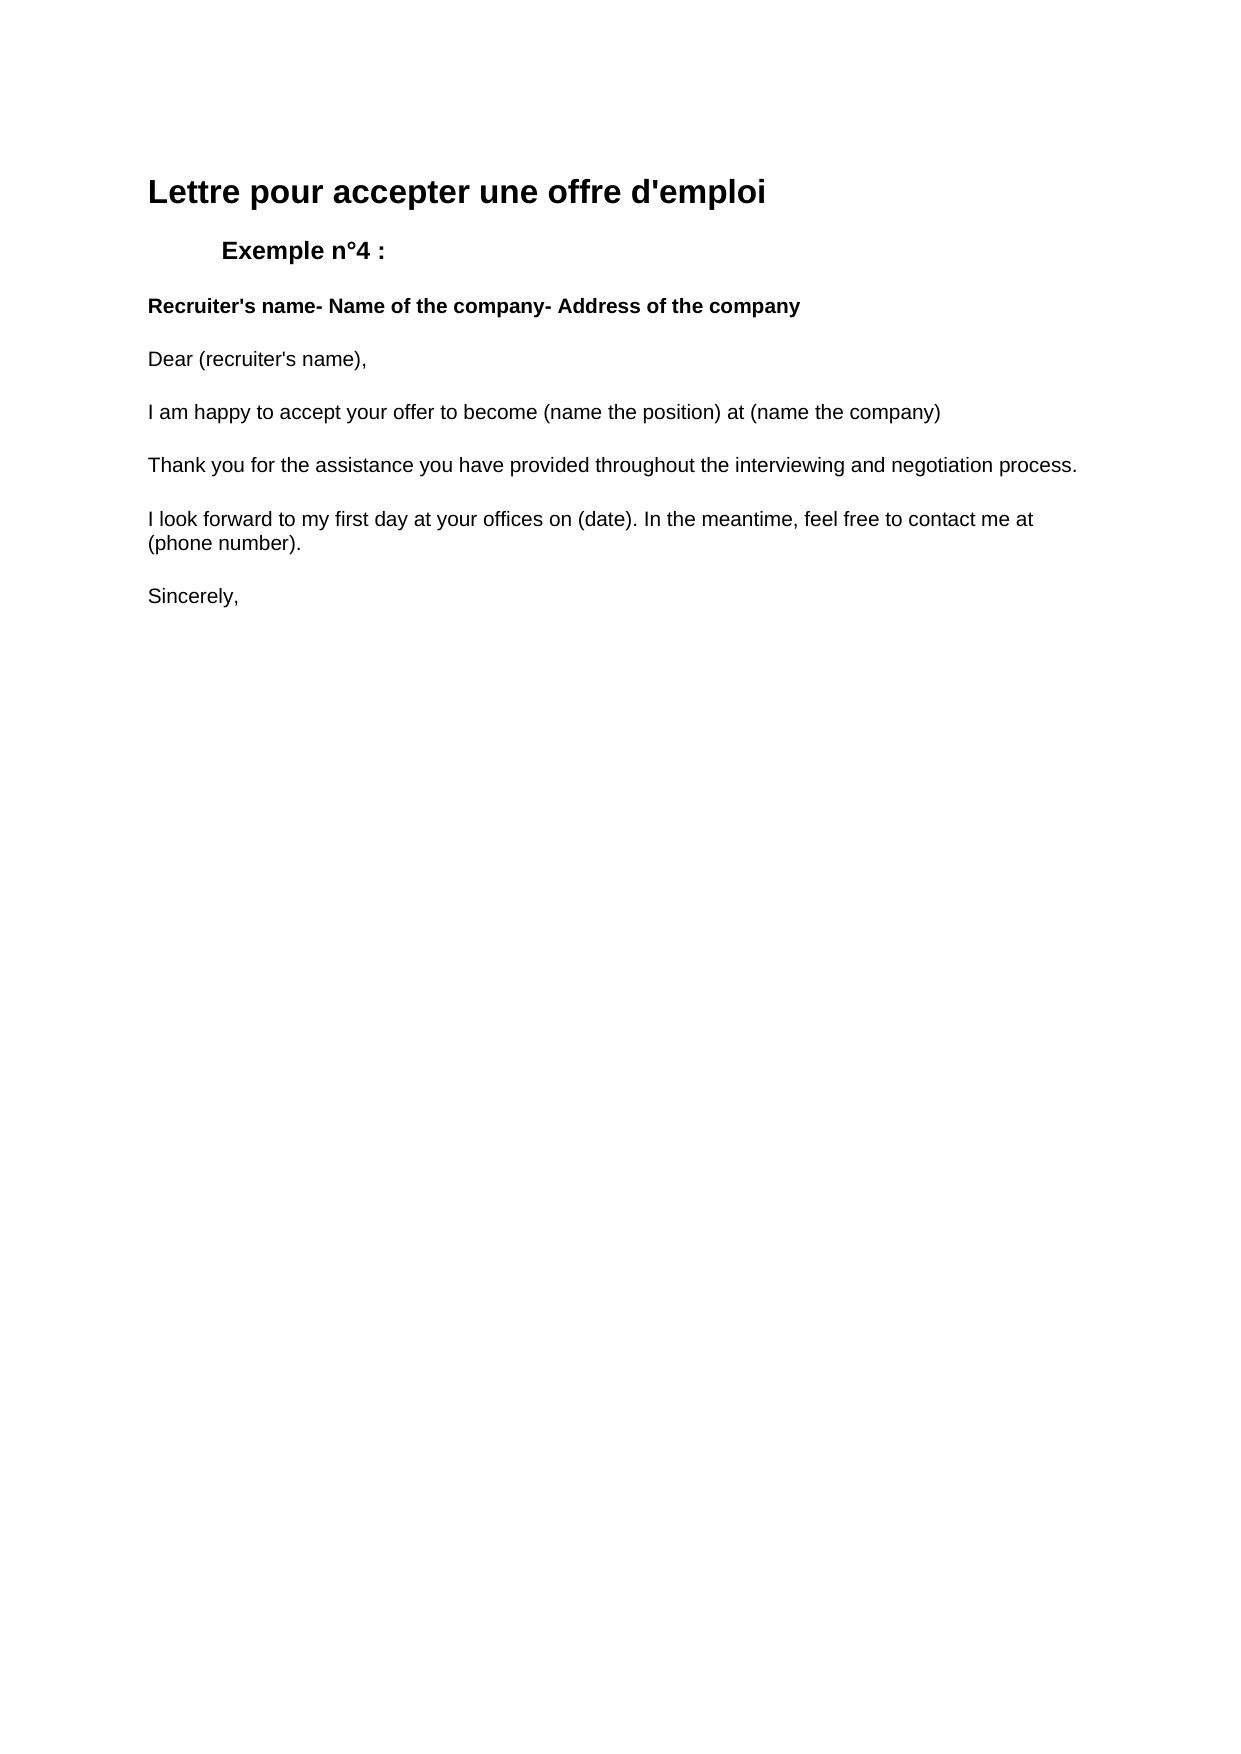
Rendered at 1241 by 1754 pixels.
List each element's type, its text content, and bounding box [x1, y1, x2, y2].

subtitle Lettre pour accepter une offre d'emploi [148, 173, 1093, 211]
text Sincerely, [148, 583, 1093, 607]
text I am happy to accept your offer to become (name the position) at (name the company) [148, 400, 1093, 424]
subtitle Exemple n°4 : [221, 236, 1093, 265]
text Thank you for the assistance you have provided throughout the interviewing and negotiation process. [148, 453, 1093, 477]
text Recruiter's name- Name of the company- Address of the company [148, 294, 1093, 318]
text I look forward to my first day at your offices on (date). In the meantime, feel free to contact me at (phone number). [148, 506, 1093, 554]
text Dear (recruiter's name), [148, 347, 1093, 371]
